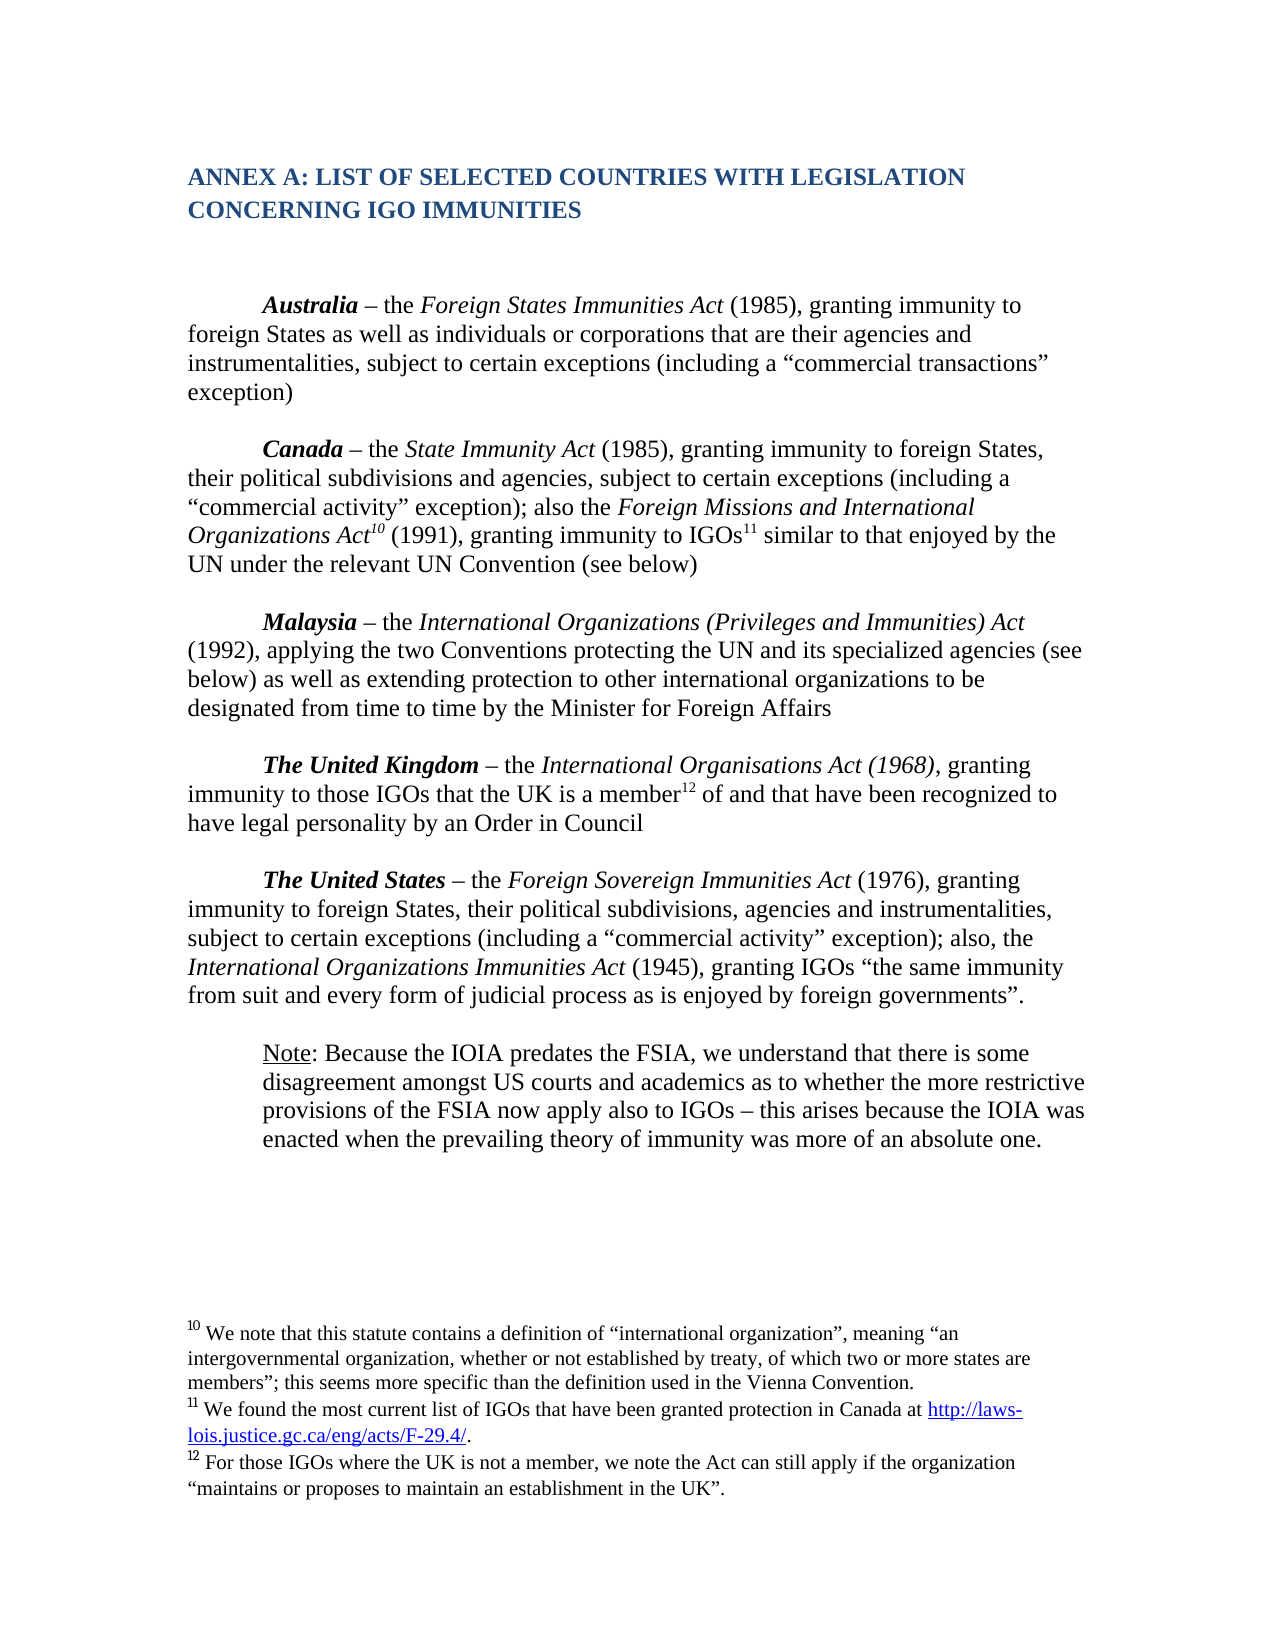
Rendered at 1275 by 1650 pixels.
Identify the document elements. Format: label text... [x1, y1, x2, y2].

text ANNEX A: LIST OF SELECTED COUNTRIES WITH LEGISLATION CONCERNING IGO IMMUNITIES [187, 162, 1087, 224]
text Australia – the Foreign States Immunities Act (1985), granting immunity to foreign States as well as individuals or corporations that are their agencies and instrumentalities, subject to certain exceptions (including a “commercial transactions” exception) [187, 290, 1087, 405]
text The United Kingdom – the International Organisations Act (1968), granting immunity to those IGOs that the UK is a member of and that have been recognized to have legal personality by an Order in Council [187, 750, 1087, 837]
text Malaysia – the International Organizations (Privileges and Immunities) Act (1992), applying the two Conventions protecting the UN and its specialized agencies (see below) as well as extending protection to other international organizations to be designated from time to time by the Minister for Foreign Affairs [187, 607, 1087, 722]
text Canada – the State Immunity Act (1985), granting immunity to foreign States, their political subdivisions and agencies, subject to certain exceptions (including a “commercial activity” exception); also the Foreign Missions and International Organizations Act (1991), granting immunity to IGOs similar to that enjoyed by the UN under the relevant UN Convention (see below) [187, 434, 1087, 578]
text Note: Because the IOIA predates the FSIA, we understand that there is some disagreement amongst US courts and academics as to whether the more restrictive provisions of the FSIA now apply also to IGOs – this arises because the IOIA was enacted when the prevailing theory of immunity was more of an absolute one. [262, 1038, 1087, 1153]
text The United States – the Foreign Sovereign Immunities Act (1976), granting immunity to foreign States, their political subdivisions, agencies and instrumentalities, subject to certain exceptions (including a “commercial activity” exception); also, the International Organizations Immunities Act (1945), granting IGOs “the same immunity from suit and every form of judicial process as is enjoyed by foreign governments”. [187, 865, 1087, 1009]
